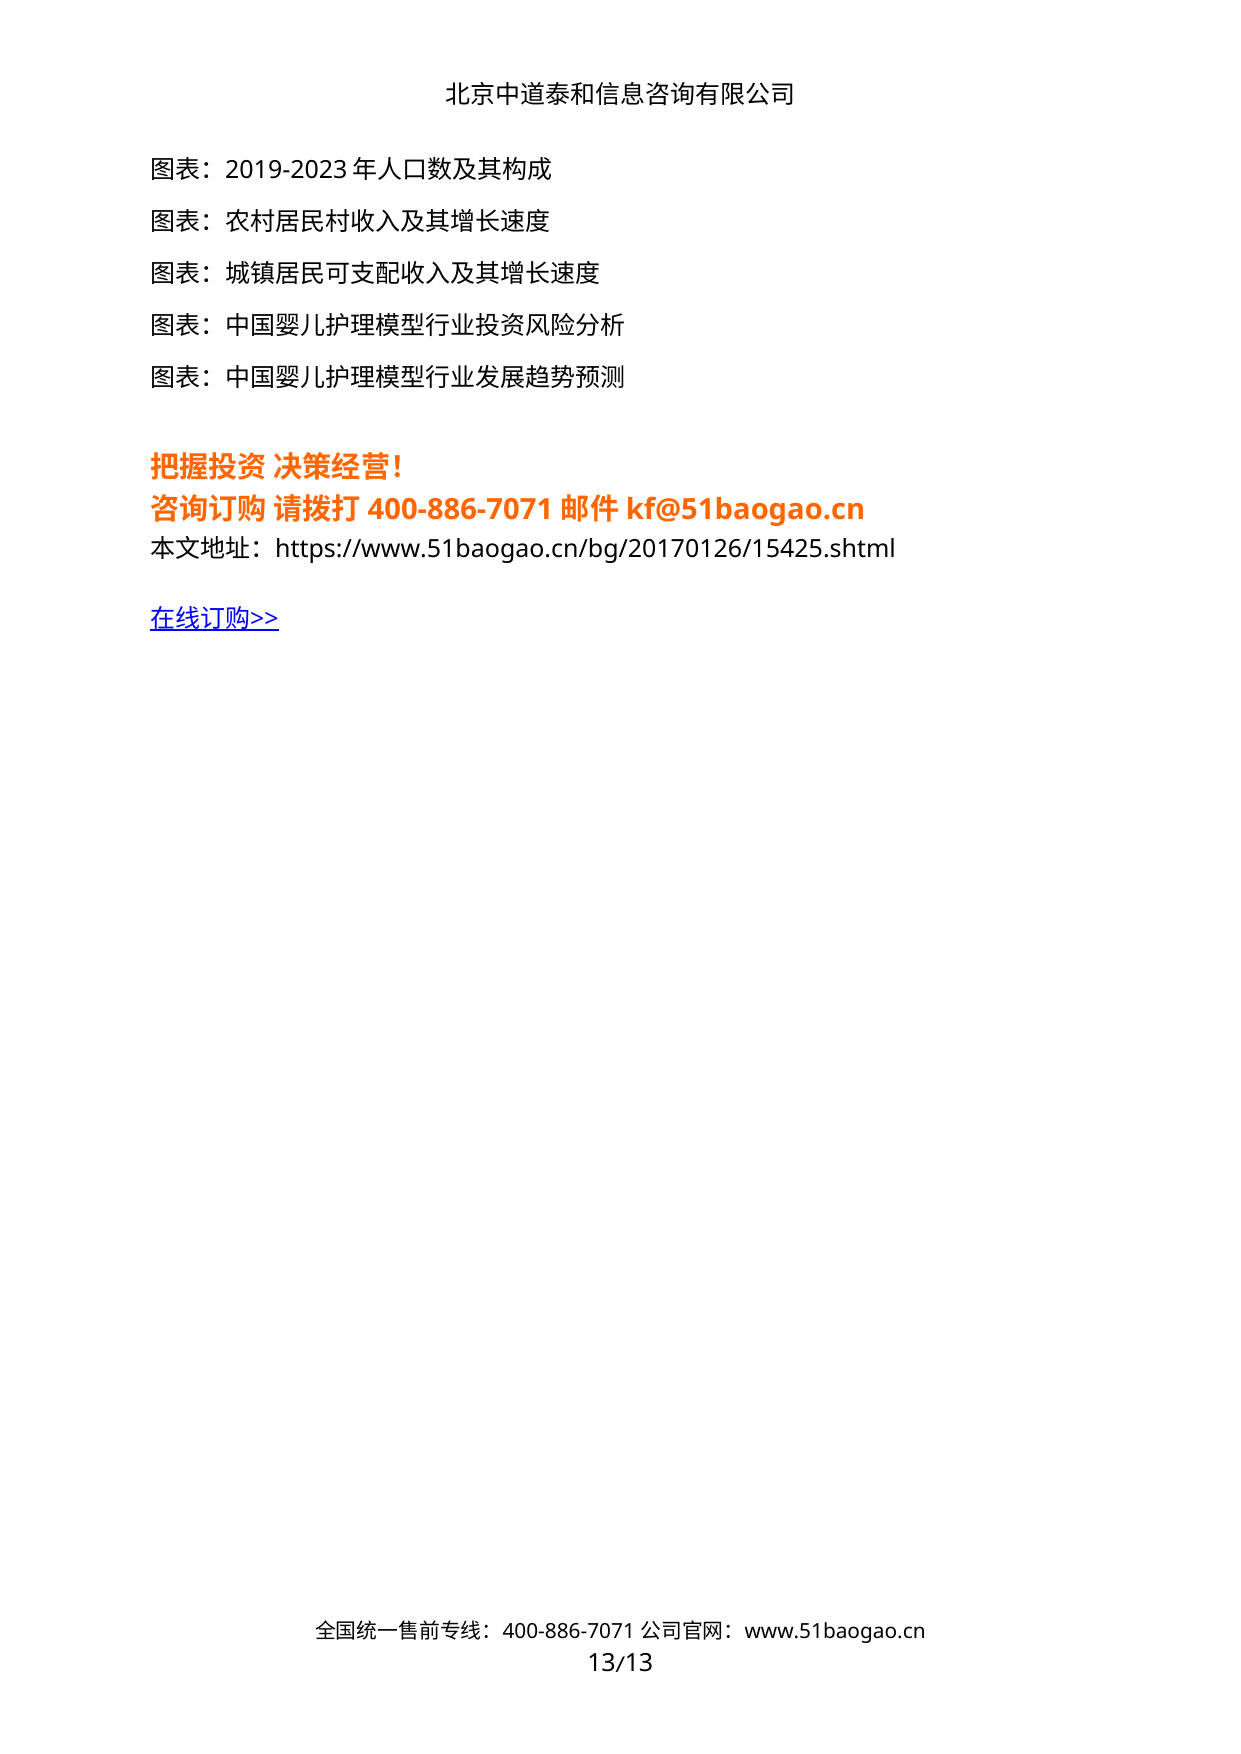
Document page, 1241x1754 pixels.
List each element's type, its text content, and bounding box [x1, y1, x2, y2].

text 图表：农村居民村收入及其增长速度 [150, 202, 1090, 238]
text 在线订购>> [150, 564, 1090, 635]
text 图表：中国婴儿护理模型行业投资风险分析 [150, 306, 1090, 342]
text 把握投资 决策经营！咨询订购 请拨打 400-886-7071 邮件 kf@51baogao.cn本文地址：https://www.51baogao.cn/bg/20170126/15425.shtml [150, 409, 1090, 564]
text 图表：城镇居民可支配收入及其增长速度 [150, 254, 1090, 290]
text 图表：中国婴儿护理模型行业发展趋势预测 [150, 357, 1090, 394]
text 图表：2019-2023年人口数及其构成 [150, 150, 1090, 186]
